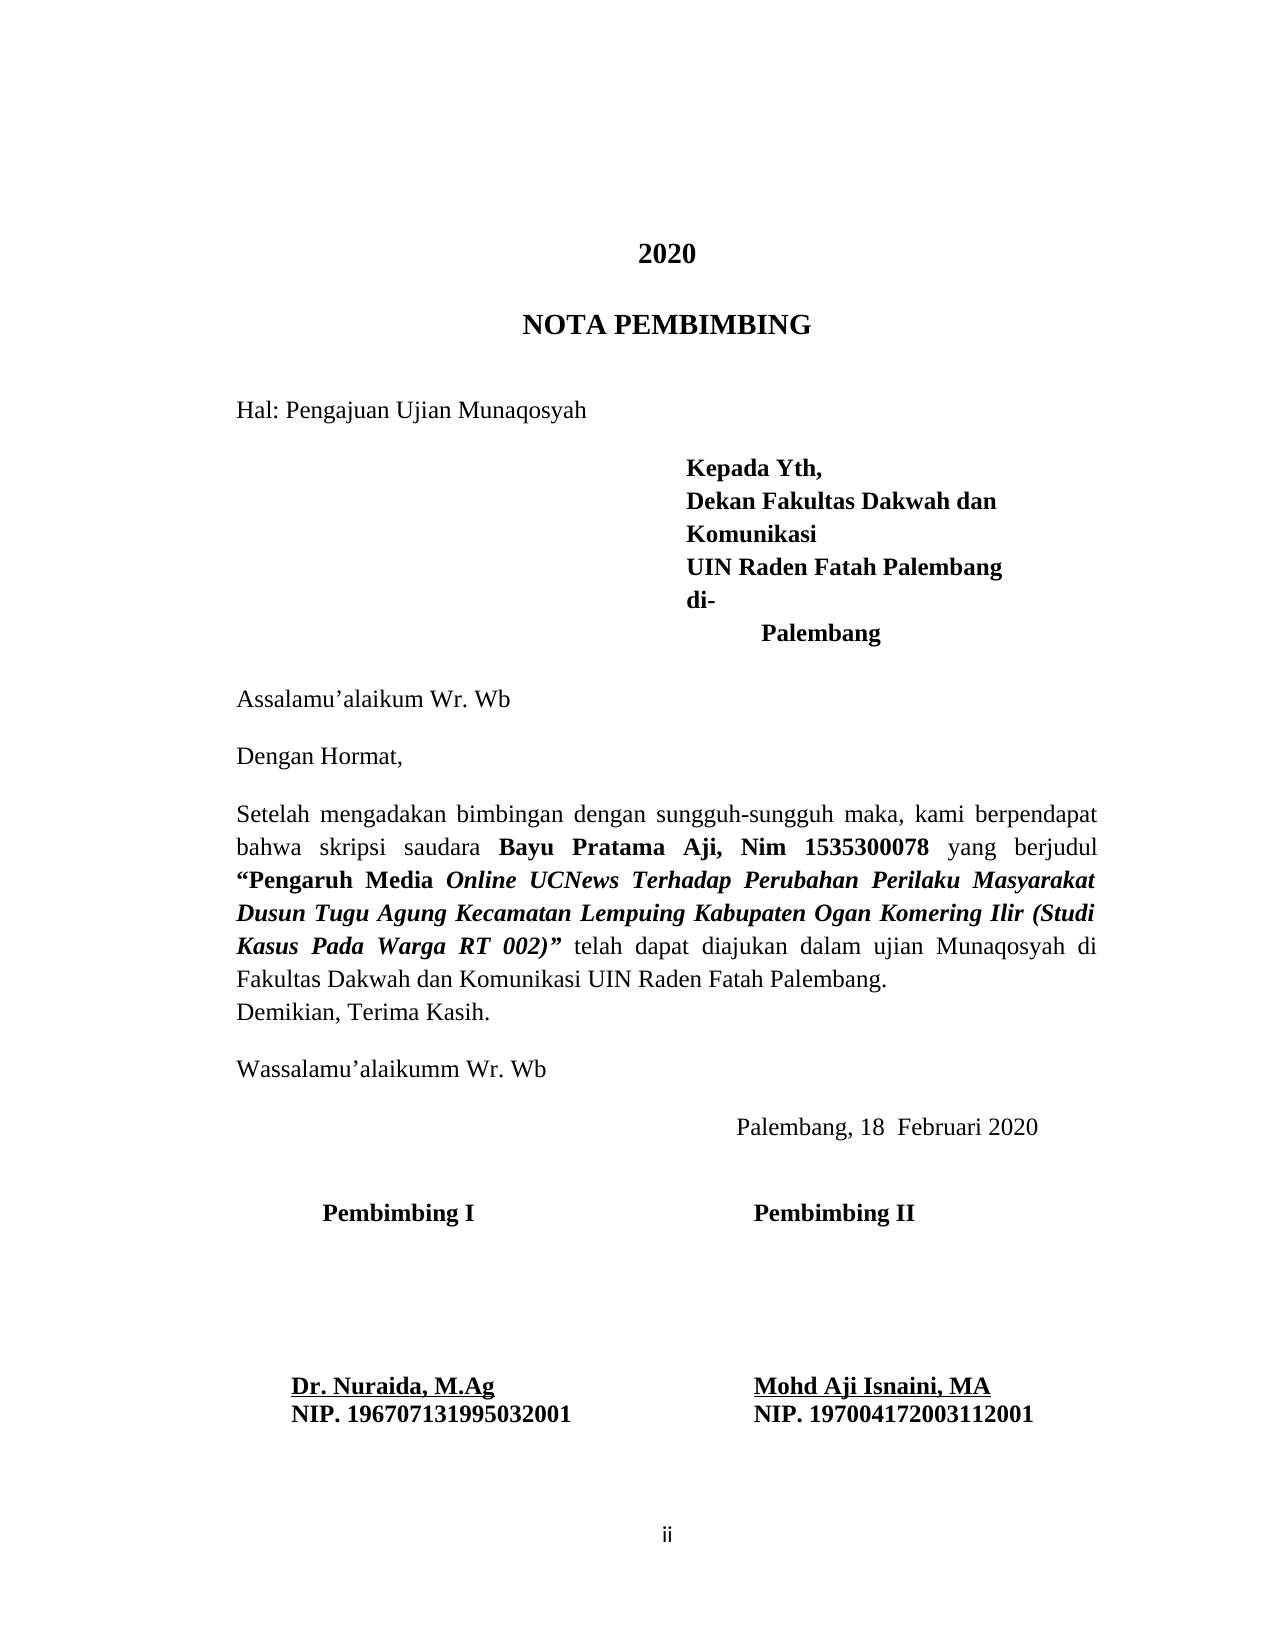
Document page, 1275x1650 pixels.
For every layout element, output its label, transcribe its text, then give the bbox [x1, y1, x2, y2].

text Palembang, 18 Februari 2020 [686, 1112, 1098, 1141]
text Setelah mengadakan bimbingan dengan sungguh-sungguh maka, kami berpendapat bahwa skripsi saudara Bayu Pratama Aji, Nim 1535300078 yang berjudul “Pengaruh Media Online UCNews Terhadap Perubahan Perilaku Masyarakat Dusun Tugu Agung Kecamatan Lempuing Kabupaten Ogan Komering Ilir (Studi Kasus Pada Warga RT 002)” telah dapat diajukan dalam ujian Munaqosyah di Fakultas Dakwah dan Komunikasi UIN Raden Fatah Palembang. [236, 799, 1098, 993]
text Palembang [686, 618, 1098, 647]
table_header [236, 1198, 667, 1457]
text NOTA PEMBIMBING [236, 307, 1098, 341]
text Assalamu’alaikum Wr. Wb [236, 684, 1086, 713]
text UIN Raden Fatah Palembang [686, 552, 1098, 581]
text Demikian, Terima Kasih. [236, 997, 1098, 1026]
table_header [667, 1198, 1098, 1457]
text di- [686, 585, 1098, 614]
text Hal: Pengajuan Ujian Munaqosyah [236, 395, 1098, 424]
text Wassalamu’alaikumm Wr. Wb [236, 1054, 1098, 1083]
text Kepada Yth, [686, 453, 1098, 482]
text 2020 [236, 236, 1098, 270]
text Dengan Hormat, [236, 741, 1098, 770]
text Dekan Fakultas Dakwah dan Komunikasi [686, 486, 1098, 548]
